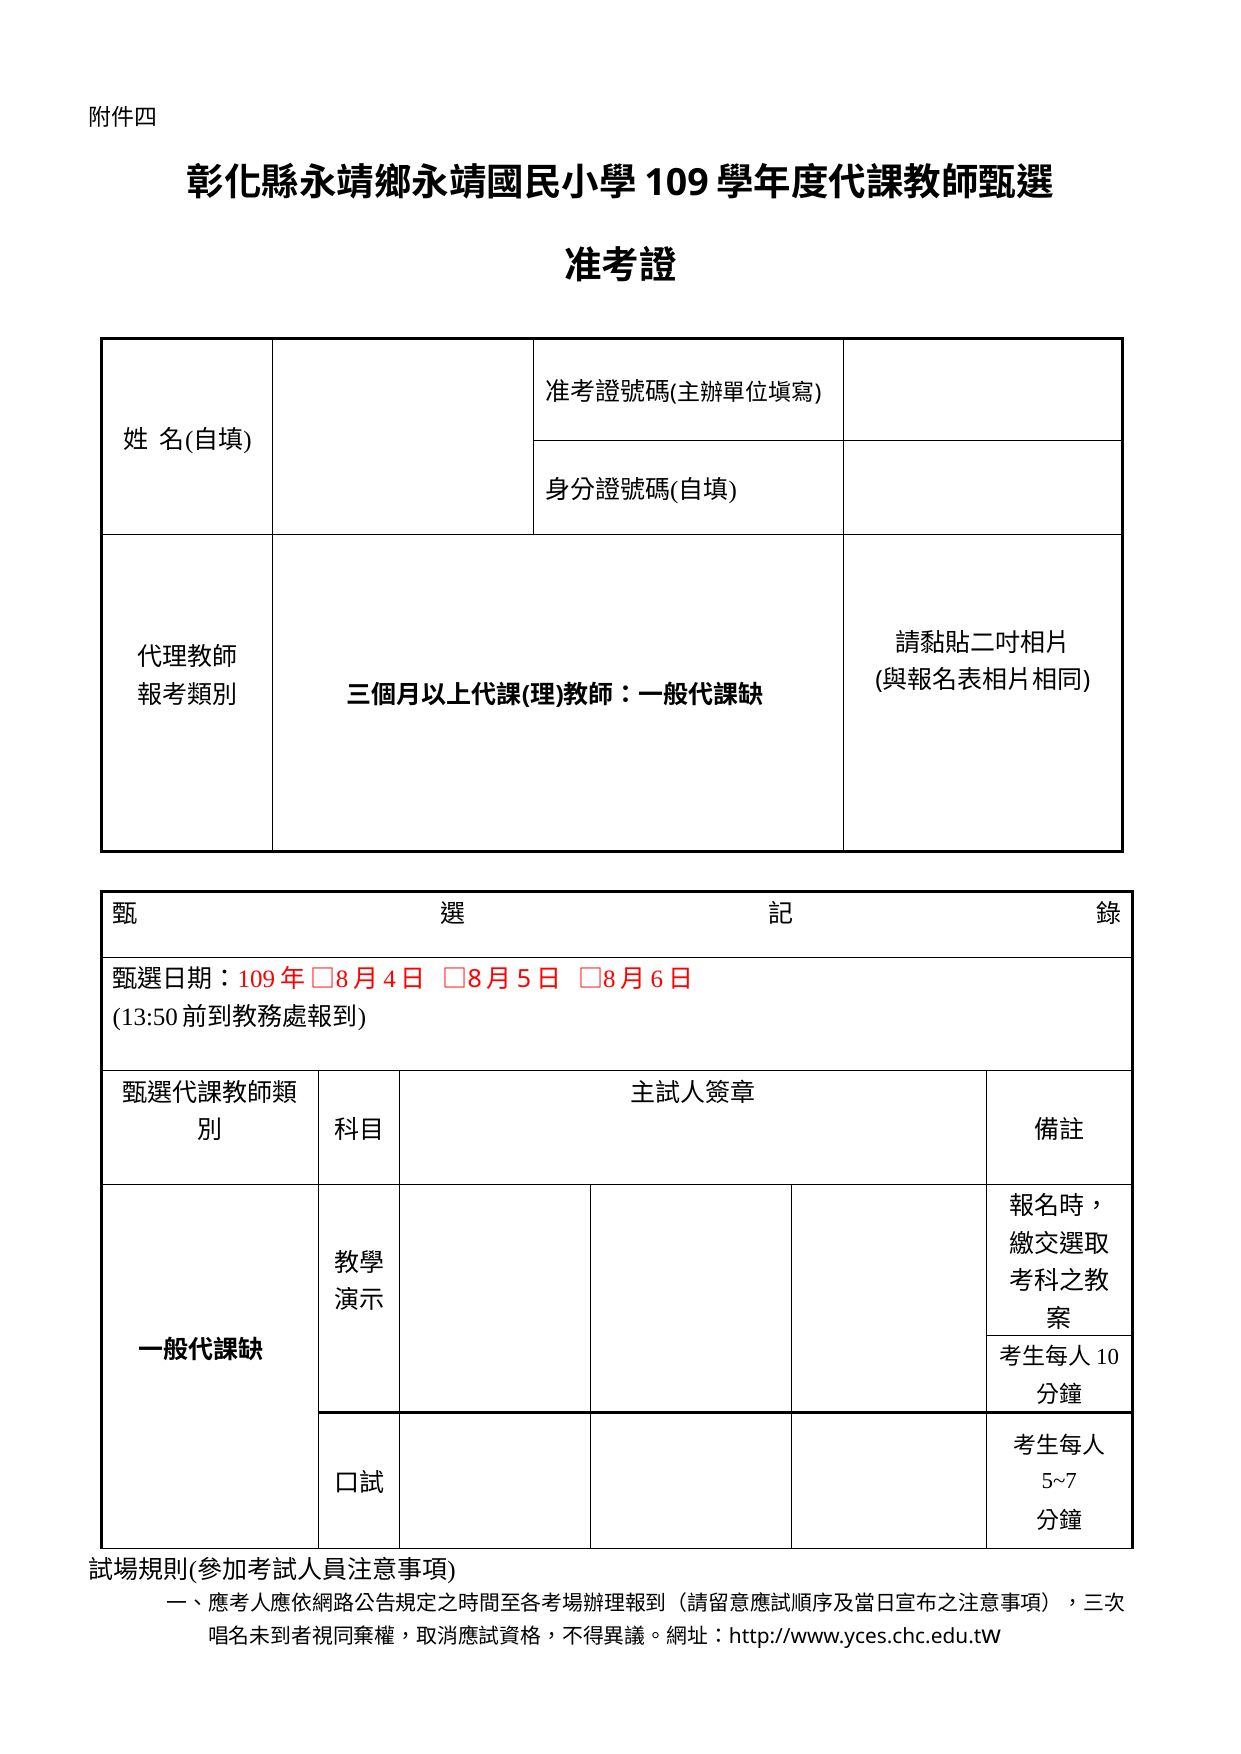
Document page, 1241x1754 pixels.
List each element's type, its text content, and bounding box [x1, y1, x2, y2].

table_cell 三個月以上代課(理)教師：一般代課缺 [273, 535, 843, 849]
table_cell 一般代課缺 [103, 1185, 318, 1548]
table_cell [792, 1185, 986, 1411]
table_cell 甄選代課教師類別 [103, 1071, 318, 1184]
table_header [273, 340, 533, 534]
table_cell [792, 1414, 986, 1548]
text 彰化縣永靖鄉永靖國民小學109學年度代課教師甄選 [89, 142, 1152, 217]
table_cell 科目 [319, 1071, 399, 1184]
table_cell 考生每人5~7 分鐘 [987, 1414, 1131, 1548]
table_cell 甄選日期：109年 □8月4日 □8月5日 □8月6日 (13:50前到教務處報到) [103, 958, 1131, 1070]
text 試場規則(參加考試人員注意事項) [89, 1549, 1152, 1586]
table_cell 主試人簽章 [400, 1071, 986, 1184]
table_cell 備註 [987, 1071, 1131, 1184]
table_cell [400, 1185, 590, 1411]
table_cell 考生每人10分鐘 [987, 1336, 1131, 1411]
text 准考證 [89, 224, 1152, 299]
table_cell 請黏貼二吋相片 (與報名表相片相同) [844, 535, 1121, 849]
table_cell [400, 1414, 590, 1548]
table_cell 身分證號碼(自填) [534, 441, 843, 534]
table_header 姓 名(自填) [103, 340, 272, 534]
text 附件四 [89, 97, 1152, 134]
table_header 甄選記錄 [103, 893, 1131, 957]
table_cell 報名時，繳交選取考科之教案 [987, 1185, 1131, 1335]
table_cell [844, 441, 1121, 534]
table_cell 口試 [319, 1414, 399, 1548]
table_header 准考證號碼(主辦單位塡寫) [534, 340, 843, 440]
table_cell 教學演示 [319, 1185, 399, 1411]
table_cell [591, 1185, 791, 1411]
table_cell [591, 1414, 791, 1548]
text 一、應考人應依網路公告規定之時間至各考場辦理報到（請留意應試順序及當日宣布之注意事項），三次唱名未到者視同棄權，取消應試資格，不得異議。網址：http://www.yces.chc.edu.tw [166, 1586, 1140, 1650]
table_cell 代理教師 報考類別 [103, 535, 272, 849]
table_header [844, 340, 1121, 440]
